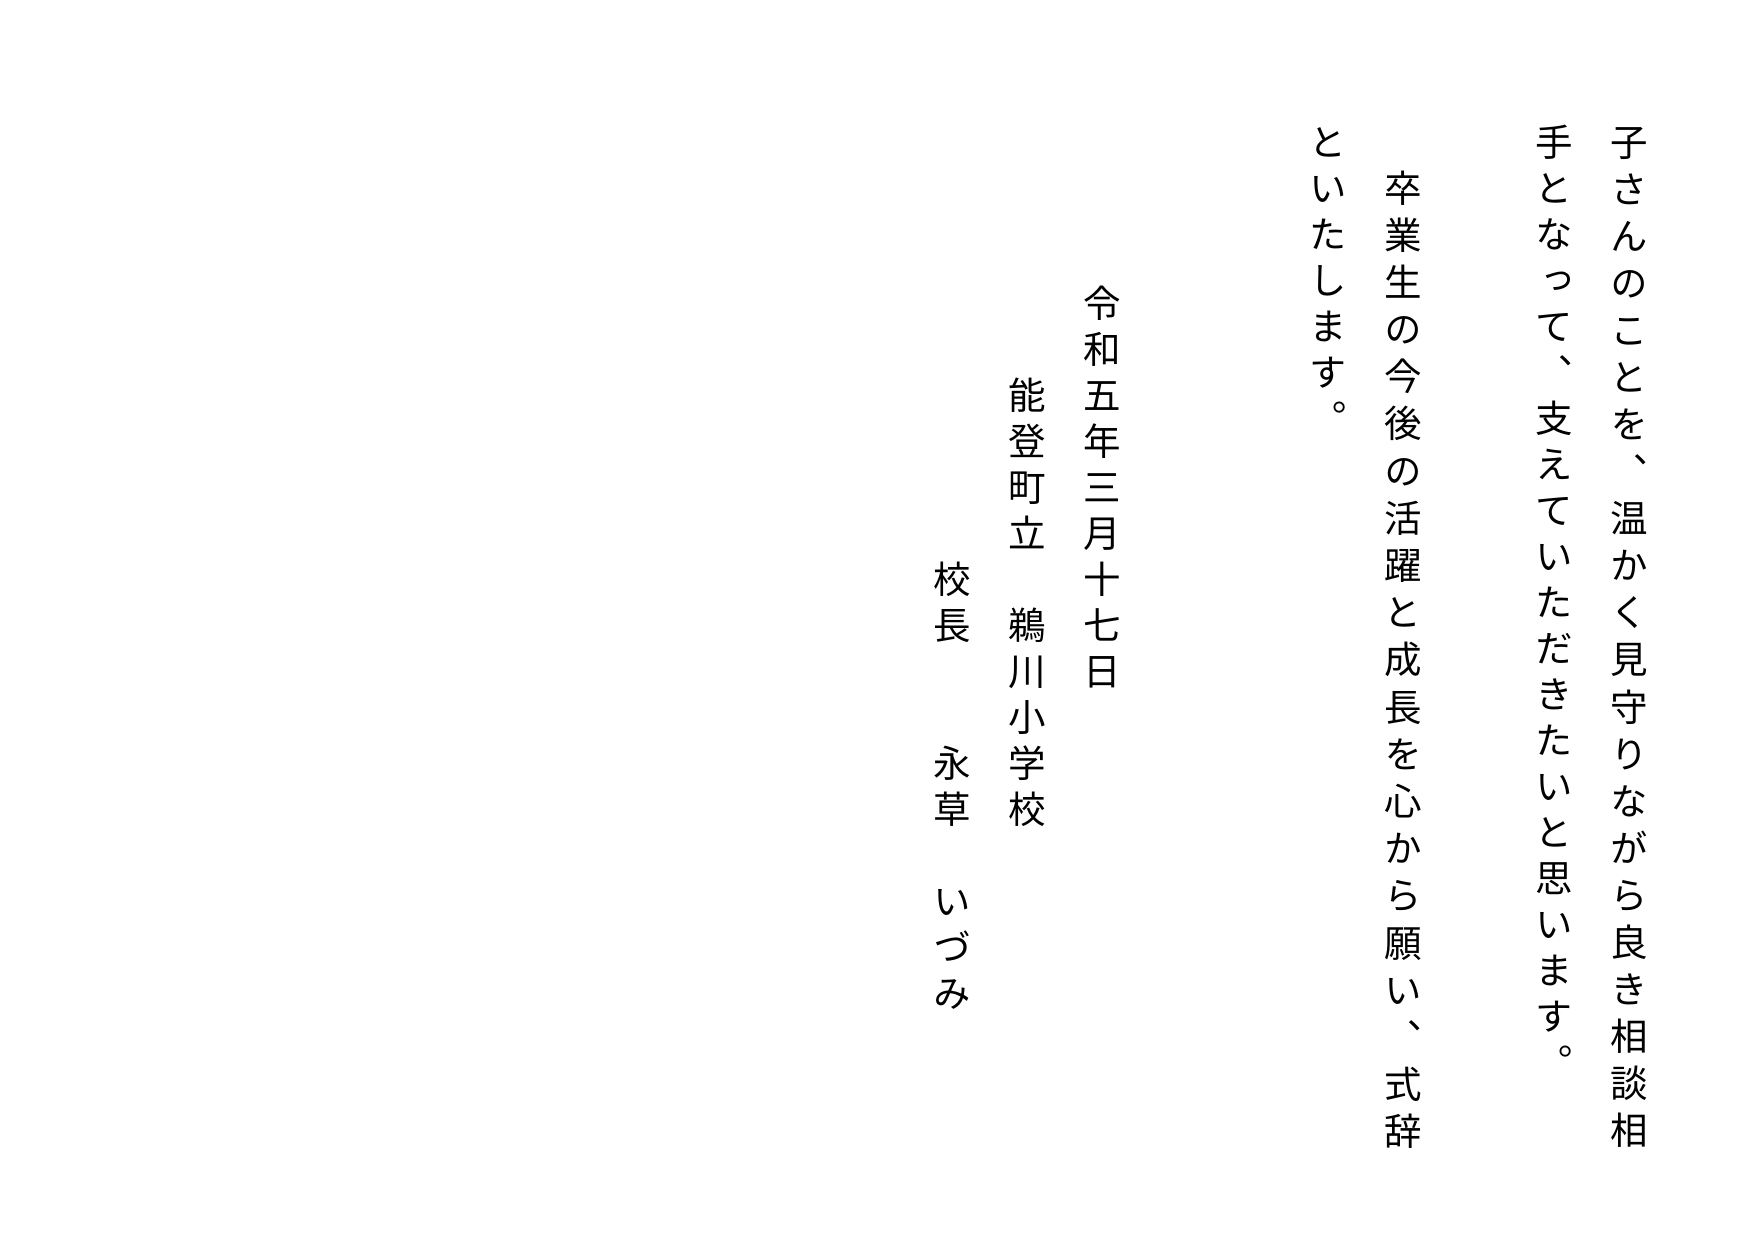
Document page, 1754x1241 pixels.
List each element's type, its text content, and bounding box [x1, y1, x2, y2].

text 卒業生の今後の活躍と成長を心から願い、式辞といたします。 [1291, 123, 1441, 1159]
text 能登町立 鵜川小学校 [990, 123, 1065, 1159]
text 令和五年三月十七日 [1065, 123, 1140, 1159]
text これからは、いろいろと活躍が楽しみな時期であると同時に、悩み多き時期にもなりますが、お子さんのことを、温かく見守りながら良き相談相手となって、支えていただきたいと思います。 [1516, 123, 1667, 1159]
text 校長 永草 いづみ [914, 123, 990, 1159]
